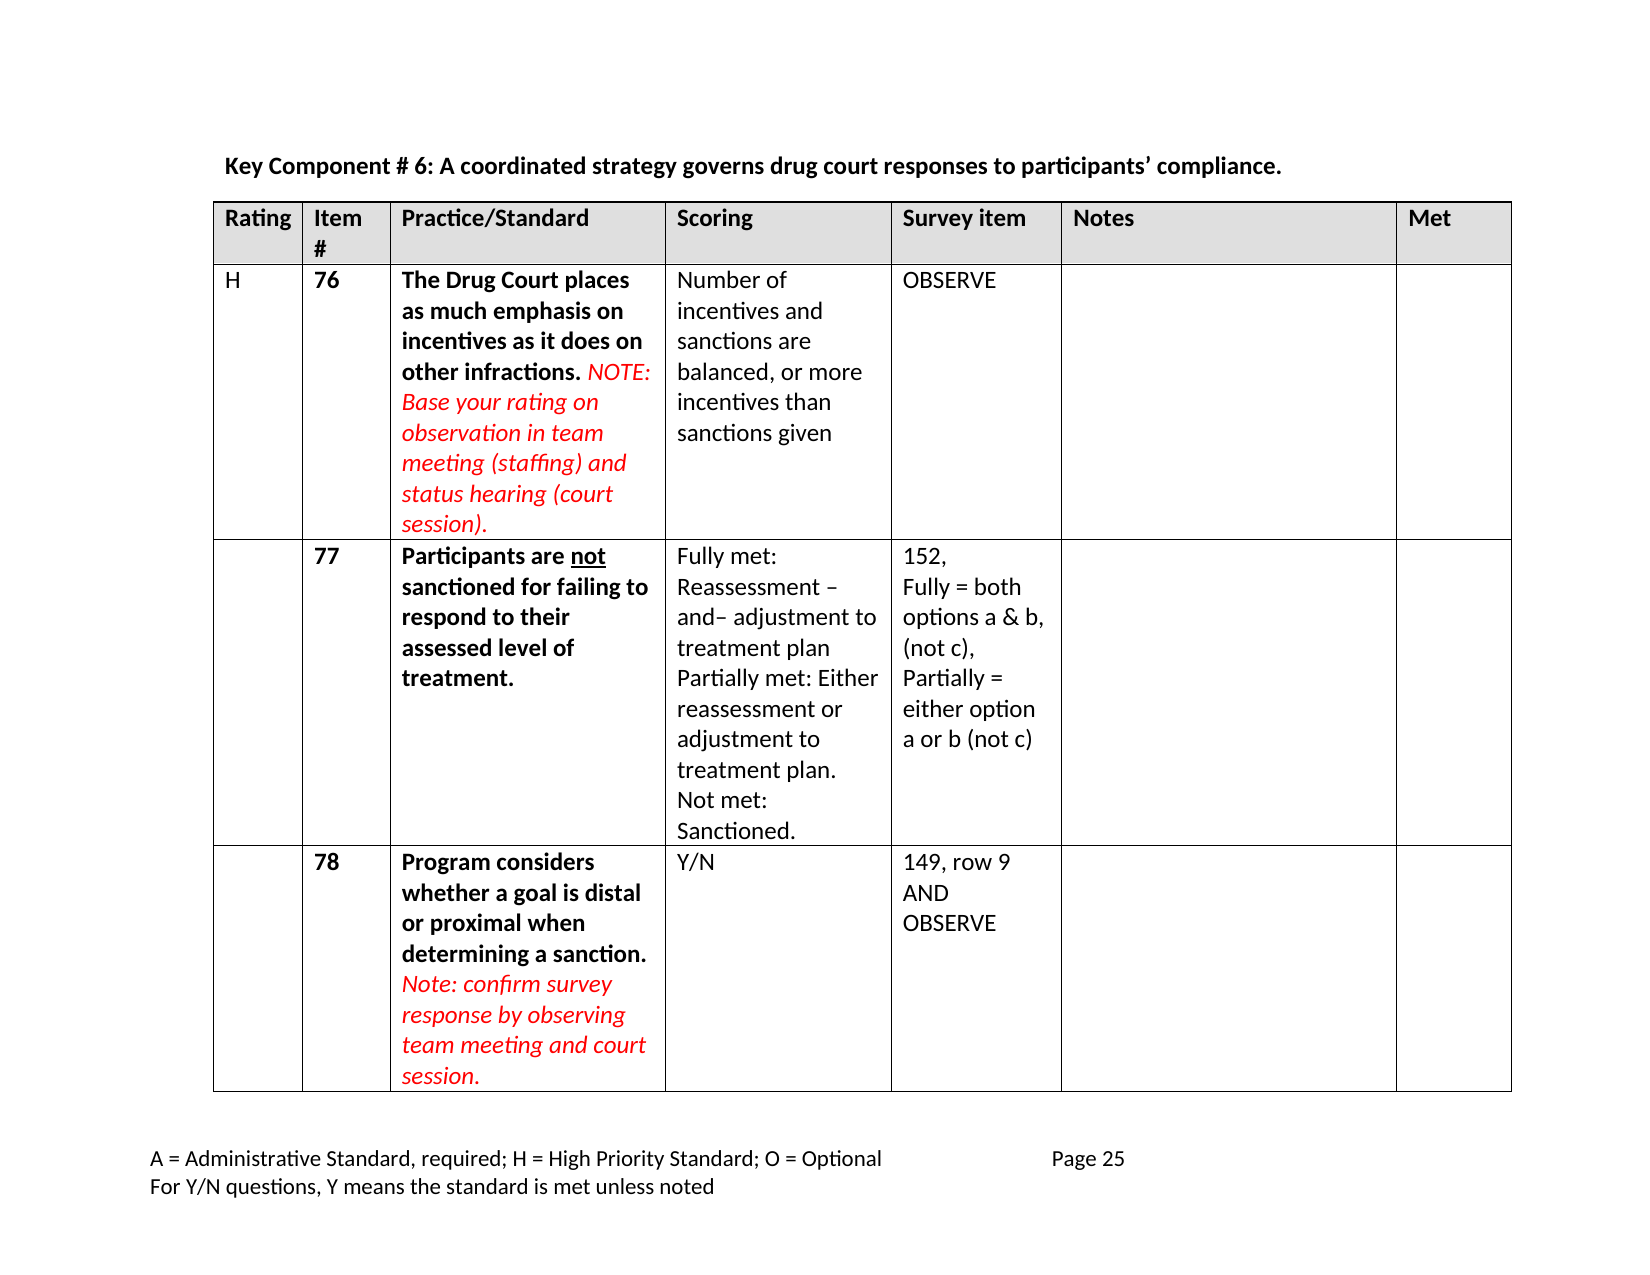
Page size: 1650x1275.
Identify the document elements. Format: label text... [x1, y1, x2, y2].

table_cell OBSERVE [892, 265, 1061, 539]
table_cell Participants are not sanctioned for failing to respond to their assessed level of treatment. [391, 540, 665, 845]
table_cell The Drug Court places as much emphasis on incentives as it does on other infractions. NOTE: Base your rating on observation in team meeting (staffing) and status hearing (court session). [391, 265, 665, 539]
table_cell Program considers whether a goal is distal or proximal when determining a sanction. Note: confirm survey response by observing team meeting and court session. [391, 846, 665, 1091]
table_header Practice/Standard [391, 203, 665, 263]
table_cell H [214, 265, 302, 539]
table_header Met [1397, 203, 1511, 263]
table_header Notes [1062, 203, 1396, 263]
text Key Component # 6: A coordinated strategy governs drug court responses to participants’ compliance. [225, 150, 1500, 181]
table_cell Number of incentives and sanctions are balanced, or more incentives than sanctions given [666, 265, 891, 539]
table_cell [1062, 540, 1396, 845]
table_cell [1062, 846, 1396, 1091]
table_cell [1397, 540, 1511, 845]
table_header Survey item [892, 203, 1061, 263]
table_cell 77 [303, 540, 390, 845]
table_header Scoring [666, 203, 891, 263]
table_cell [1397, 265, 1511, 539]
table_cell [1062, 265, 1396, 539]
table_cell [214, 846, 302, 1091]
table_cell 152, Fully = both options a & b, (not c), Partially = either option a or b (not c) [892, 540, 1061, 845]
table_cell [214, 540, 302, 845]
table_cell [1397, 846, 1511, 1091]
table_cell 76 [303, 265, 390, 539]
table_cell 149, row 9 AND OBSERVE [892, 846, 1061, 1091]
table_cell Y/N [666, 846, 891, 1091]
table_cell 78 [303, 846, 390, 1091]
table_header Item # [303, 203, 390, 263]
table_cell Fully met: Reassessment –and– adjustment to treatment plan Partially met: Either reassessment or adjustment to treatment plan. Not met: Sanctioned. [666, 540, 891, 845]
table_header Rating [214, 203, 302, 263]
